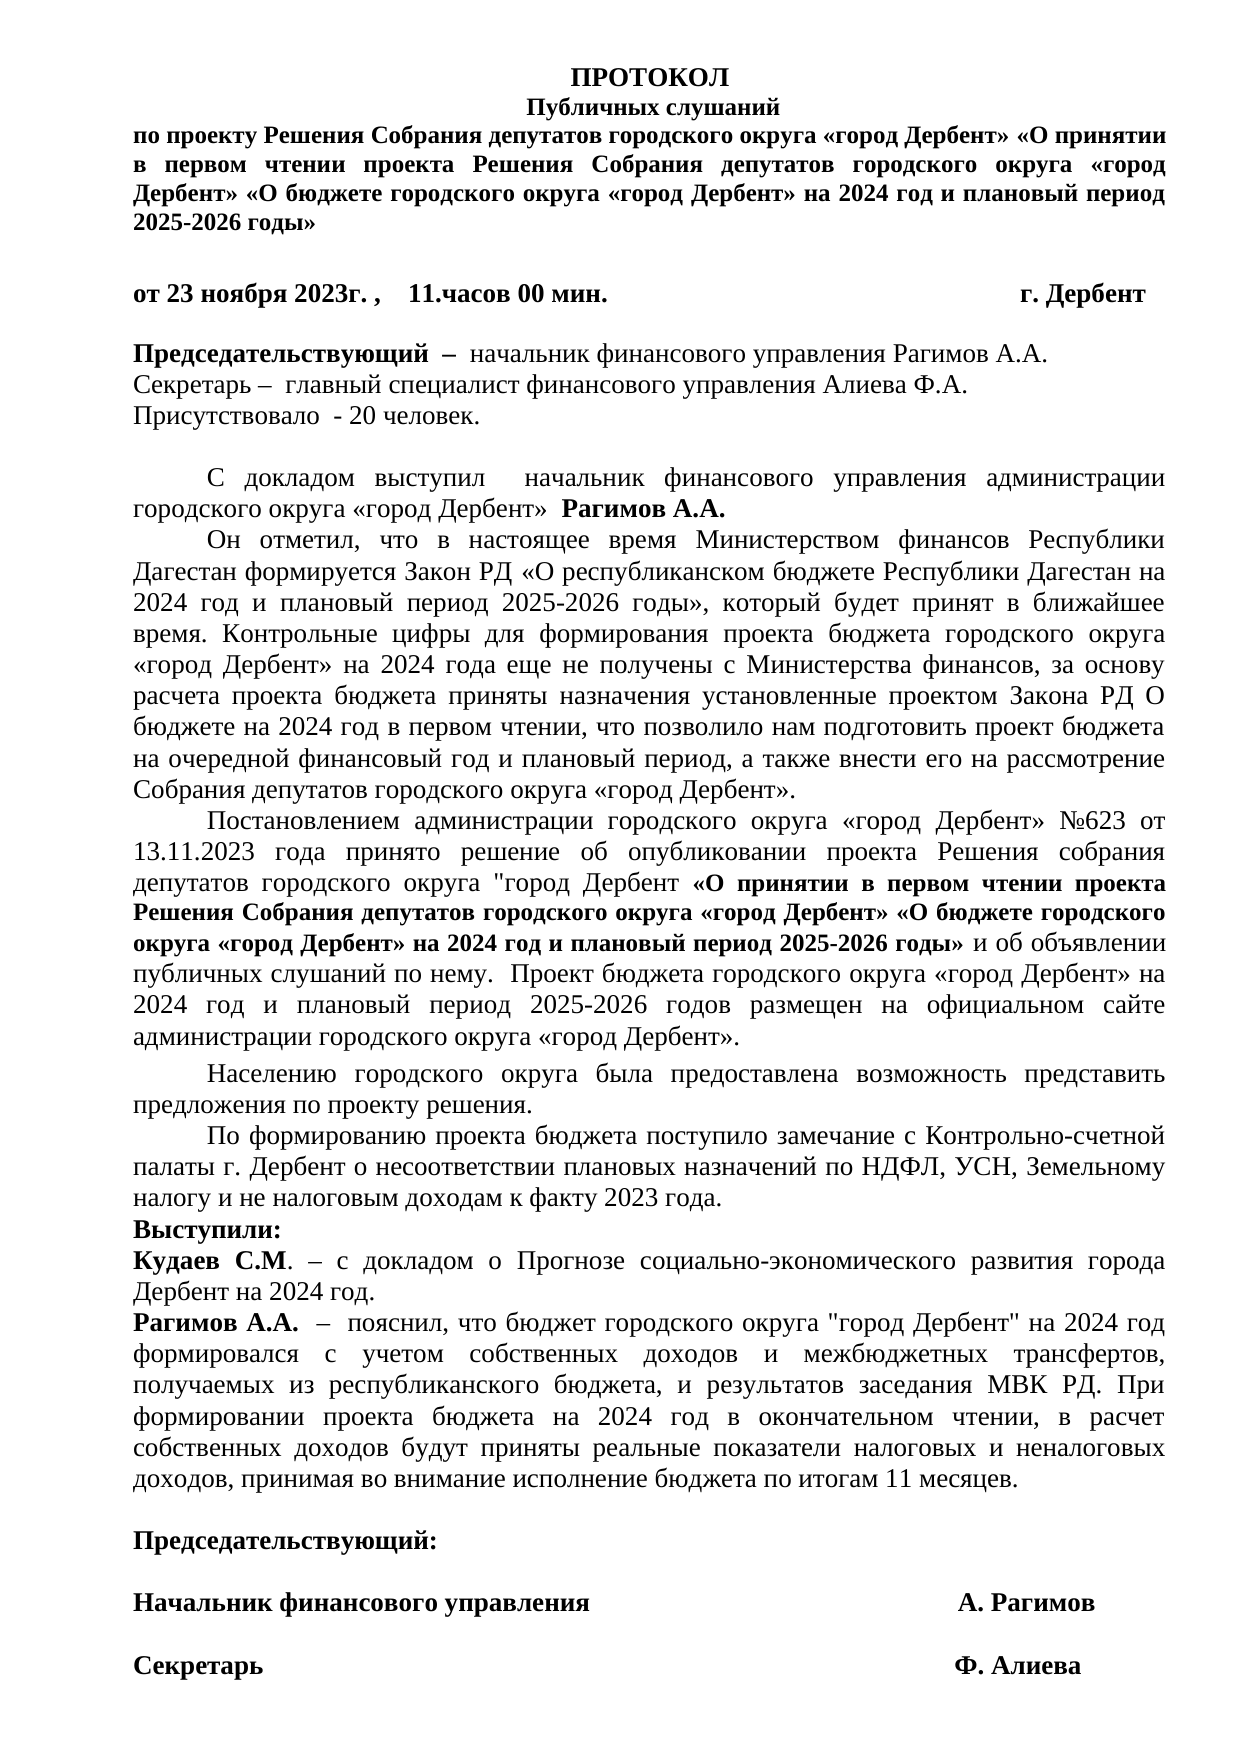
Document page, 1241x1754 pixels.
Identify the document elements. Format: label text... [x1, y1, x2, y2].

text Секретарь Ф. Алиева [133, 1649, 1166, 1680]
text Выступили: [133, 1213, 1166, 1244]
text Присутствовало - 20 человек. [133, 399, 1166, 430]
text по проекту Решения Собрания депутатов городского округа «город Дербент» «О принятии в первом чтении проекта Решения Собрания депутатов городского округа «город Дербент» «О бюджете городского округа «город Дербент» на 2024 год и плановый период 2025-2026 годы» [133, 121, 1166, 236]
text Секретарь – главный специалист финансового управления Алиева Ф.А. [133, 368, 1166, 399]
text Начальник финансового управления А. Рагимов [133, 1586, 1166, 1618]
text С докладом выступил начальник финансового управления администрации городского округа «город Дербент» Рагимов А.А. [133, 461, 1166, 524]
text Постановлением администрации городского округа «город Дербент» №623 от 13.11.2023 года принято решение об опубликовании проекта Решения собрания депутатов городского округа "город Дербент «О принятии в первом чтении проекта Решения Собрания депутатов городского округа «город Дербент» «О бюджете городского округа «город Дербент» на 2024 год и плановый период 2025-2026 годы» и об объявлении публичных слушаний по нему. Проект бюджета городского округа «город Дербент» на 2024 год и плановый период 2025-2026 годов размещен на официальном сайте администрации городского округа «город Дербент». [133, 804, 1166, 1051]
text Кудаев С.М. – с докладом о Прогнозе социально-экономического развития города Дербент на 2024 год. [133, 1244, 1166, 1306]
text Населению городского округа была предоставлена возможность представить предложения по проекту решения. [133, 1057, 1166, 1119]
title ПРОТОКОЛ [133, 61, 1166, 92]
text Публичных слушаний [133, 92, 1166, 121]
text Рагимов А.А. – пояснил, что бюджет городского округа "город Дербент" на 2024 год формировался с учетом собственных доходов и межбюджетных трансфертов, получаемых из республиканского бюджета, и результатов заседания МВК РД. При формировании проекта бюджета на 2024 год в окончательном чтении, в расчет собственных доходов будут приняты реальные показатели налоговых и неналоговых доходов, принимая во внимание исполнение бюджета по итогам 11 месяцев. [133, 1306, 1166, 1493]
text от 23 ноября 2023г. , 11.часов 00 мин. г. Дербент [133, 277, 1166, 308]
text Он отметил, что в настоящее время Министерством финансов Республики Дагестан формируется Закон РД «О республиканском бюджете Республики Дагестан на 2024 год и плановый период 2025-2026 годы», который будет принят в ближайшее время. Контрольные цифры для формирования проекта бюджета городского округа «город Дербент» на 2024 года еще не получены с Министерства финансов, за основу расчета проекта бюджета приняты назначения установленные проектом Закона РД О бюджете на 2024 год в первом чтении, что позволило нам подготовить проект бюджета на очередной финансовый год и плановый период, а также внести его на рассмотрение Собрания депутатов городского округа «город Дербент». [133, 524, 1166, 804]
text Председательствующий: [133, 1524, 1166, 1555]
text Председательствующий – начальник финансового управления Рагимов А.А. [133, 337, 1166, 368]
text По формированию проекта бюджета поступило замечание с Контрольно-счетной палаты г. Дербент о несоответствии плановых назначений по НДФЛ, УСН, Земельному налогу и не налоговым доходам к факту 2023 года. [133, 1119, 1166, 1213]
